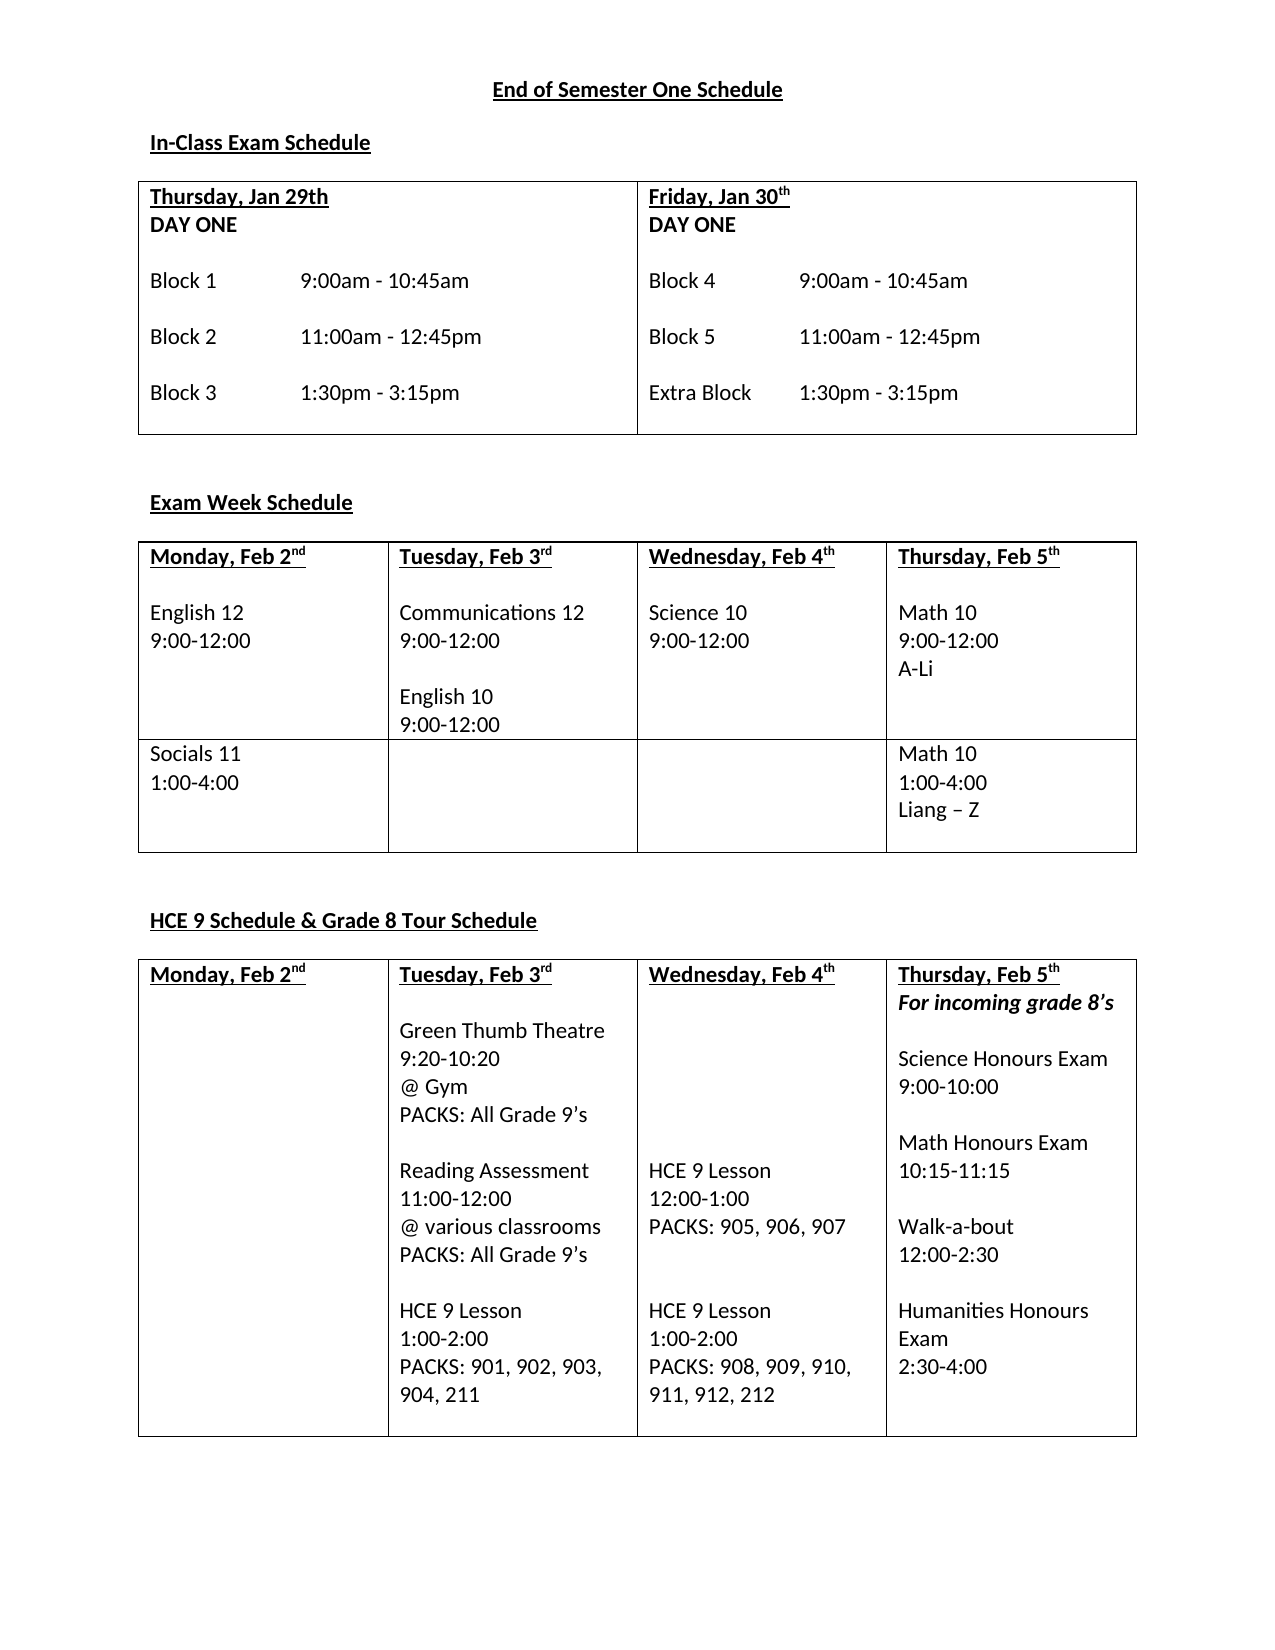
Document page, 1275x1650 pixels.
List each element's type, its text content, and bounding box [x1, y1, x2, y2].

table_cell Math 10 1:00-4:00 Liang – Z [887, 740, 1136, 852]
table_header Thursday, Feb 5th For incoming grade 8’s Science Honours Exam 9:00-10:00 Math Honours Exam 10:15-11:15 Walk-a-bout 12:00-2:30 Humanities Honours Exam 2:30-4:00 [887, 960, 1136, 1436]
text End of Semester One Schedule [150, 75, 1125, 103]
table_header Thursday, Feb 5th Math 10 9:00-12:00 A-Li [887, 543, 1136, 738]
table_header Friday, Jan 30th DAY ONE Block 4 9:00am - 10:45am Block 5 11:00am - 12:45pm Extra Block 1:30pm - 3:15pm [638, 182, 1136, 434]
table_cell [389, 740, 637, 852]
table_header Tuesday, Feb 3rd Green Thumb Theatre 9:20-10:20 @ Gym PACKS: All Grade 9’s Reading Assessment 11:00-12:00 @ various classrooms PACKS: All Grade 9’s HCE 9 Lesson 1:00-2:00 PACKS: 901, 902, 903, 904, 211 [389, 960, 637, 1436]
table_header Monday, Feb 2nd [139, 960, 388, 1436]
table_header Tuesday, Feb 3rd Communications 12 9:00-12:00 English 10 9:00-12:00 [389, 543, 637, 738]
table_header Monday, Feb 2nd English 12 9:00-12:00 [139, 543, 388, 738]
table_cell [638, 740, 886, 852]
text Exam Week Schedule [150, 488, 1125, 516]
table_header Wednesday, Feb 4th Science 10 9:00-12:00 [638, 543, 886, 738]
text HCE 9 Schedule & Grade 8 Tour Schedule [150, 906, 1125, 934]
table_header Wednesday, Feb 4th HCE 9 Lesson 12:00-1:00 PACKS: 905, 906, 907 HCE 9 Lesson 1:00-2:00 PACKS: 908, 909, 910, 911, 912, 212 [638, 960, 886, 1436]
table_cell Socials 11 1:00-4:00 [139, 740, 388, 852]
text In-Class Exam Schedule [150, 128, 1125, 156]
table_header Thursday, Jan 29th DAY ONE Block 1 9:00am - 10:45am Block 2 11:00am - 12:45pm Block 3 1:30pm - 3:15pm [139, 182, 637, 434]
